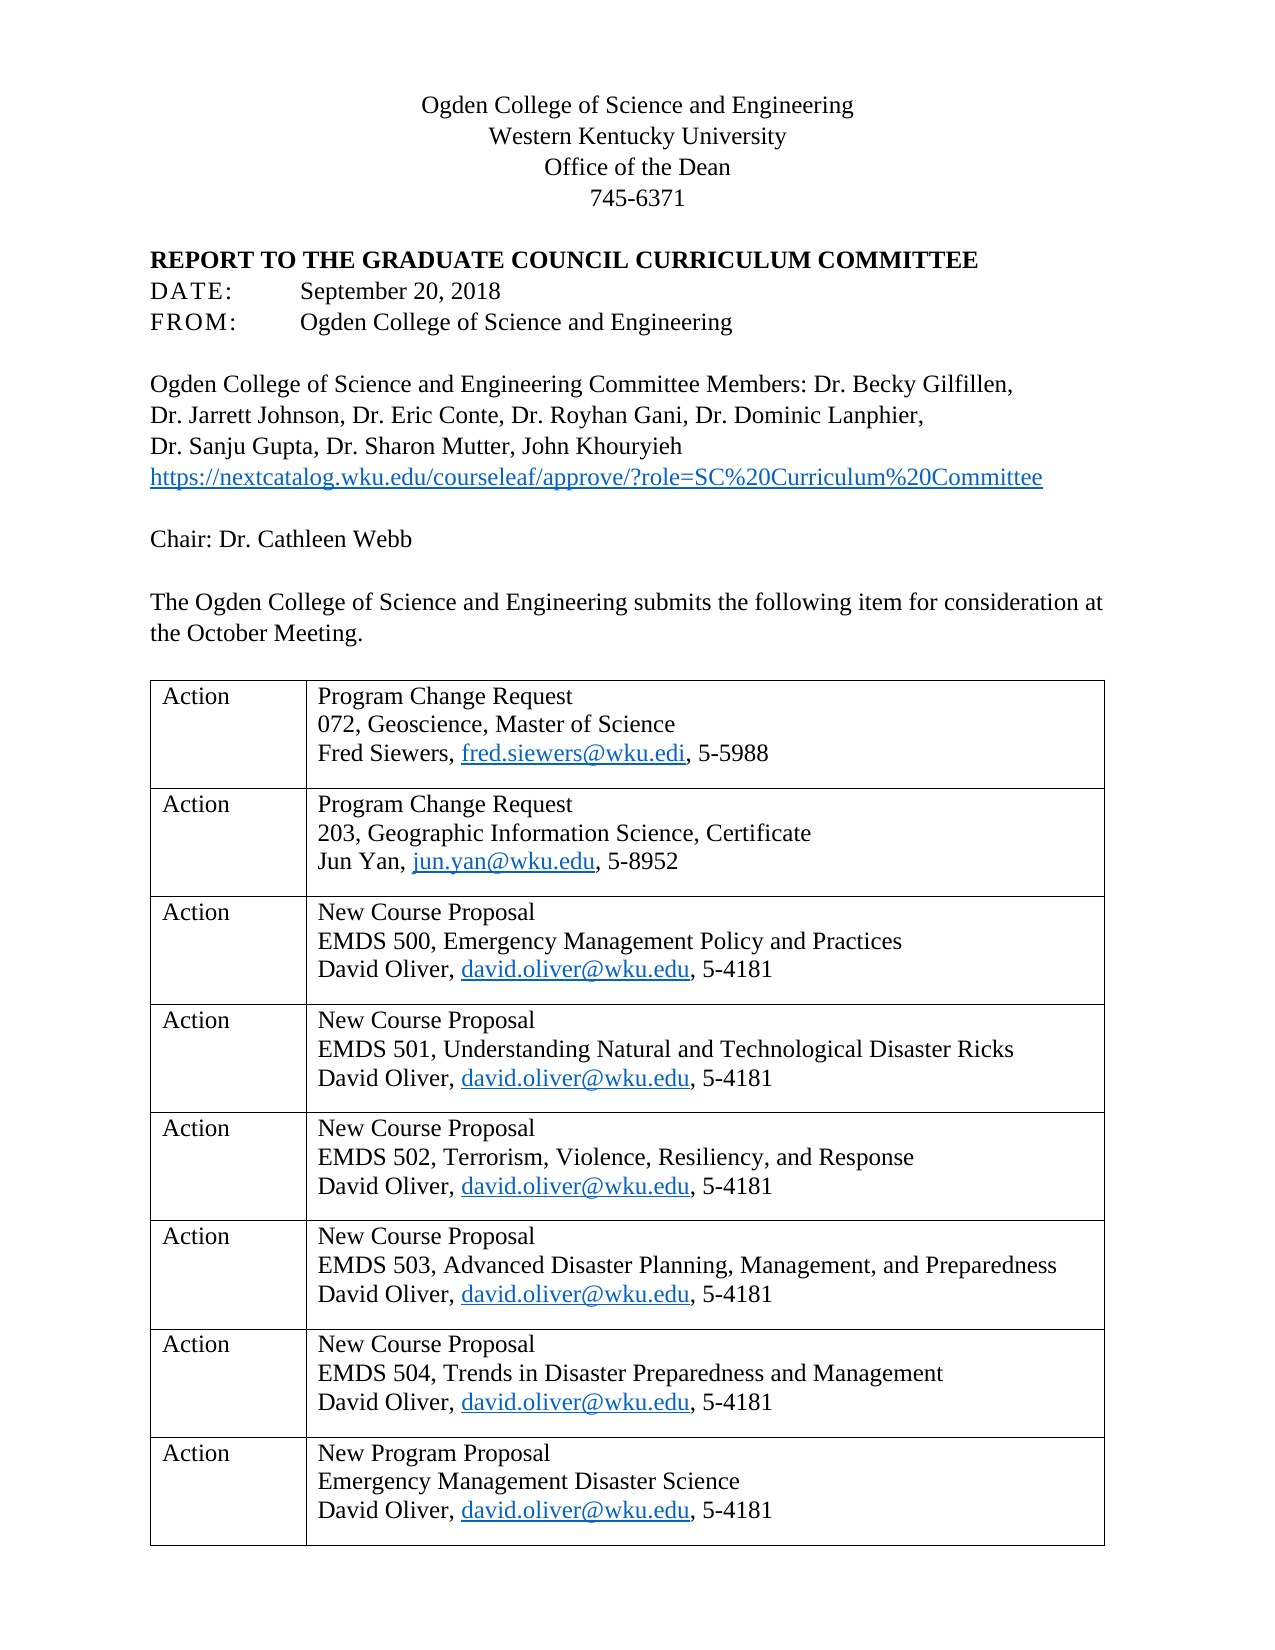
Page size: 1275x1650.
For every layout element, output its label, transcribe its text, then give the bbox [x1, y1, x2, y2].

table_cell New Course Proposal EMDS 504, Trends in Disaster Preparedness and Management David Oliver, david.oliver@wku.edu, 5-4181 [307, 1330, 1104, 1437]
table_cell Action [151, 1221, 306, 1328]
table_cell Action [151, 1005, 306, 1112]
text REPORT TO THE GRADUATE COUNCIL CURRICULUM COMMITTEE [150, 245, 1125, 274]
text Dr. Sanju Gupta, Dr. Sharon Mutter, John Khouryieh [150, 431, 1125, 460]
table_cell New Course Proposal EMDS 500, Emergency Management Policy and Practices David Oliver, david.oliver@wku.edu, 5-4181 [307, 897, 1104, 1004]
table_cell Action [151, 789, 306, 896]
text Chair: Dr. Cathleen Webb [150, 524, 1125, 553]
text FROM: Ogden College of Science and Engineering [150, 307, 1125, 336]
table_cell New Course Proposal EMDS 501, Understanding Natural and Technological Disaster Ricks David Oliver, david.oliver@wku.edu, 5-4181 [307, 1005, 1104, 1112]
table_header Action [151, 681, 306, 788]
table_cell Action [151, 1330, 306, 1437]
text https://nextcatalog.wku.edu/courseleaf/approve/?role=SC%20Curriculum%20Committee [150, 462, 1125, 491]
table_cell Action [151, 897, 306, 1004]
table_header Program Change Request 072, Geoscience, Master of Science Fred Siewers, fred.siewers@wku.edi, 5-5988 [307, 681, 1104, 788]
text Dr. Jarrett Johnson, Dr. Eric Conte, Dr. Royhan Gani, Dr. Dominic Lanphier, [150, 400, 1125, 429]
table_cell Program Change Request 203, Geographic Information Science, Certificate Jun Yan, jun.yan@wku.edu, 5-8952 [307, 789, 1104, 896]
text Ogden College of Science and Engineering [150, 90, 1125, 119]
text Office of the Dean [150, 152, 1125, 181]
table_cell Action [151, 1113, 306, 1220]
text Ogden College of Science and Engineering Committee Members: Dr. Becky Gilfillen, [150, 369, 1125, 398]
table_cell Action [151, 1438, 306, 1545]
text Western Kentucky University [150, 121, 1125, 150]
text DATE: September 20, 2018 [150, 276, 1125, 305]
table_cell New Course Proposal EMDS 503, Advanced Disaster Planning, Management, and Preparedness David Oliver, david.oliver@wku.edu, 5-4181 [307, 1221, 1104, 1328]
table_cell New Course Proposal EMDS 502, Terrorism, Violence, Resiliency, and Response David Oliver, david.oliver@wku.edu, 5-4181 [307, 1113, 1104, 1220]
text 745-6371 [150, 183, 1125, 212]
table_cell New Program Proposal Emergency Management Disaster Science David Oliver, david.oliver@wku.edu, 5-4181 [307, 1438, 1104, 1545]
text The Ogden College of Science and Engineering submits the following item for consideration at the October Meeting. [150, 587, 1125, 646]
